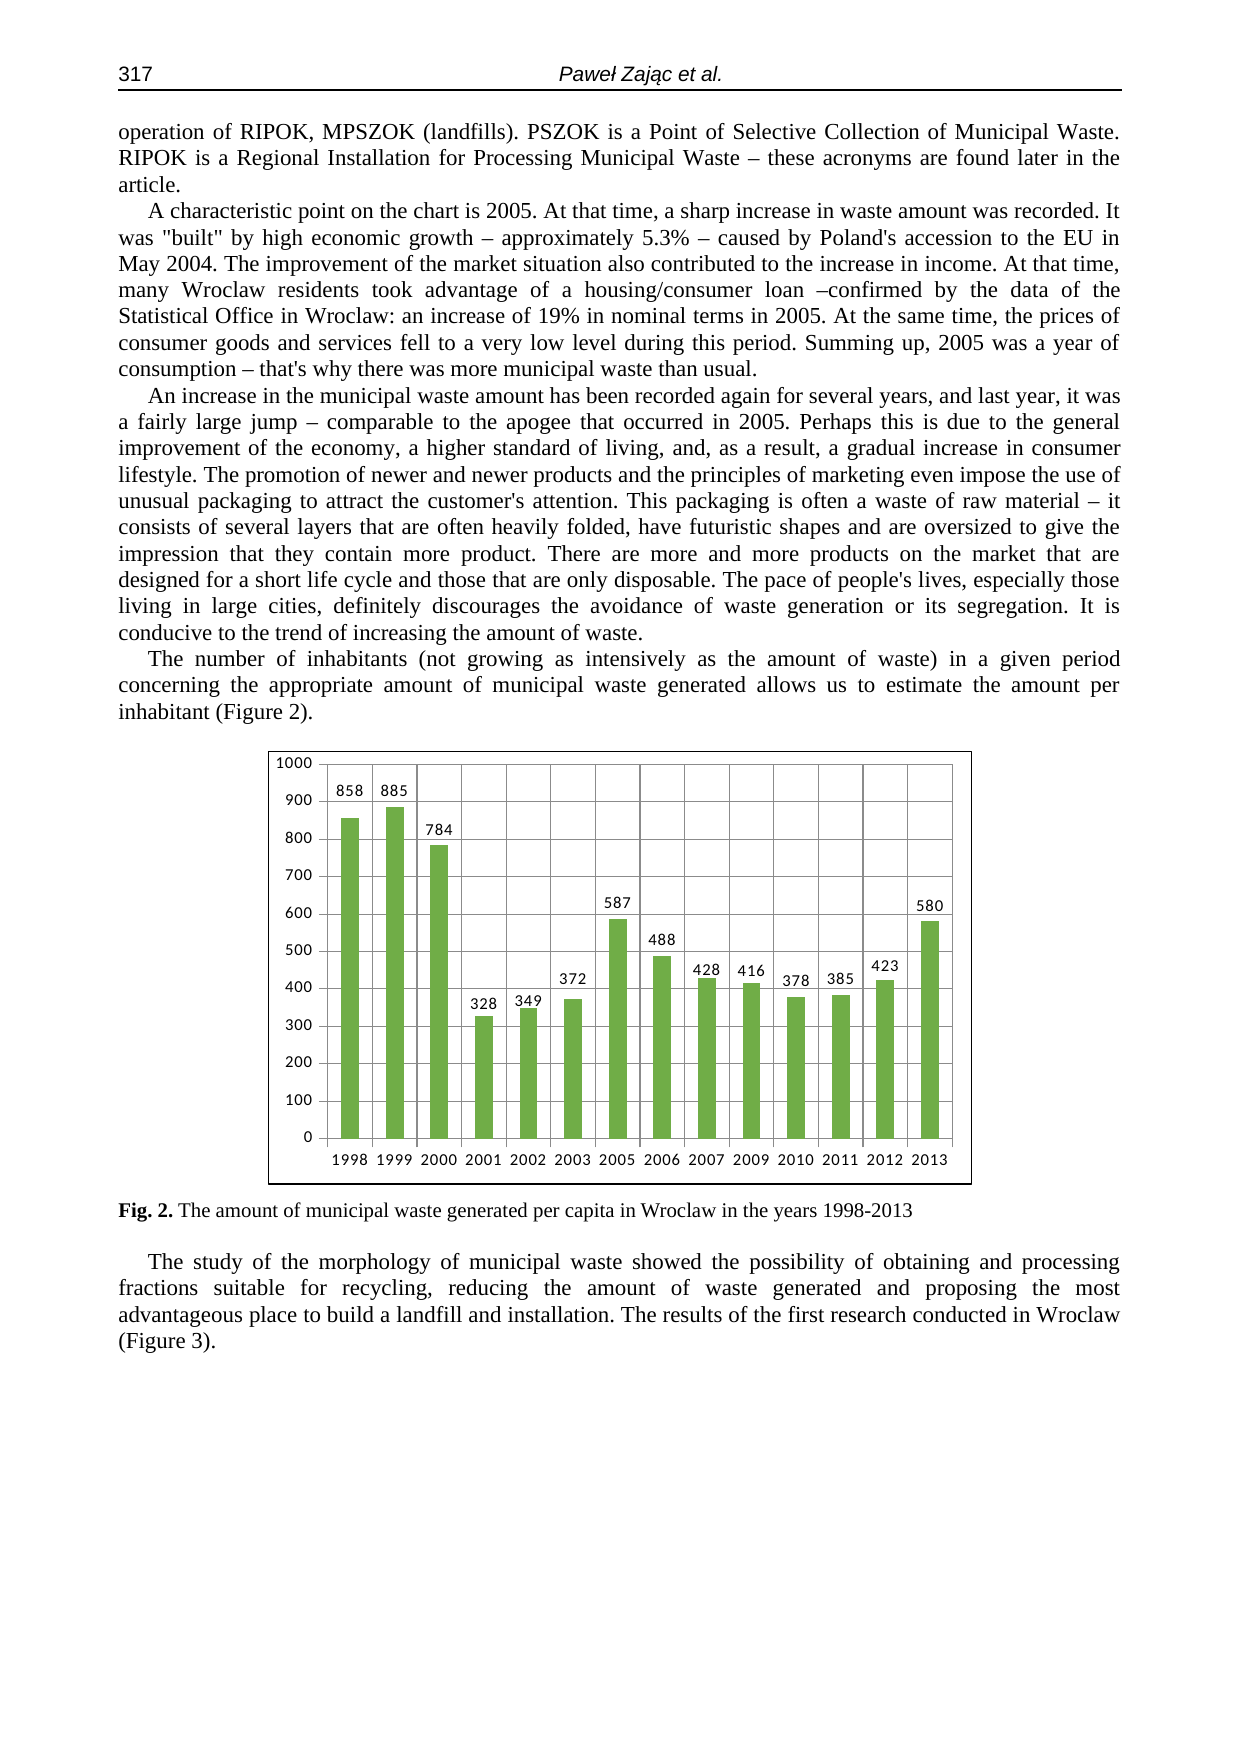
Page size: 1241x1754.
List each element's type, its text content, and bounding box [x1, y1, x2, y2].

text The number of inhabitants (not growing as intensively as the amount of waste) in a given period concerning the appropriate amount of municipal waste generated allows us to estimate the amount per inhabitant (Figure 2). [118, 645, 1122, 724]
text A characteristic point on the chart is 2005. At that time, a sharp increase in waste amount was recorded. It was "built" by high economic growth – approximately 5.3% – caused by Poland's accession to the EU in May 2004. The improvement of the market situation also contributed to the increase in income. At that time, many Wroclaw residents took advantage of a housing/consumer loan –confirmed by the data of the Statistical Office in Wroclaw: an increase of 19% in nominal terms in 2005. At the same time, the prices of consumer goods and services fell to a very low level during this period. Summing up, 2005 was a year of consumption – that's why there was more municipal waste than usual. [118, 197, 1122, 382]
text The study of the morphology of municipal waste showed the possibility of obtaining and processing fractions suitable for recycling, reducing the amount of waste generated and proposing the most advantageous place to build a landfill and installation. The results of the first research conducted in Wroclaw (Figure 3). [118, 1248, 1122, 1353]
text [118, 118, 1122, 197]
text Fig. 2. The amount of municipal waste generated per capita in Wroclaw in the years 1998-2013 [118, 1197, 1122, 1222]
text An increase in the municipal waste amount has been recorded again for several years, and last year, it was a fairly large jump – comparable to the apogee that occurred in 2005. Perhaps this is due to the general improvement of the economy, a higher standard of living, and, as a result, a gradual increase in consumer lifestyle. The promotion of newer and newer products and the principles of marketing even impose the use of unusual packaging to attract the customer's attention. This packaging is often a waste of raw material – it consists of several layers that are often heavily folded, have futuristic shapes and are oversized to give the impression that they contain more product. There are more and more products on the market that are designed for a short life cycle and those that are only disposable. The pace of people's lives, especially those living in large cities, definitely discourages the avoidance of waste generation or its segregation. It is conducive to the trend of increasing the amount of waste. [118, 382, 1122, 645]
